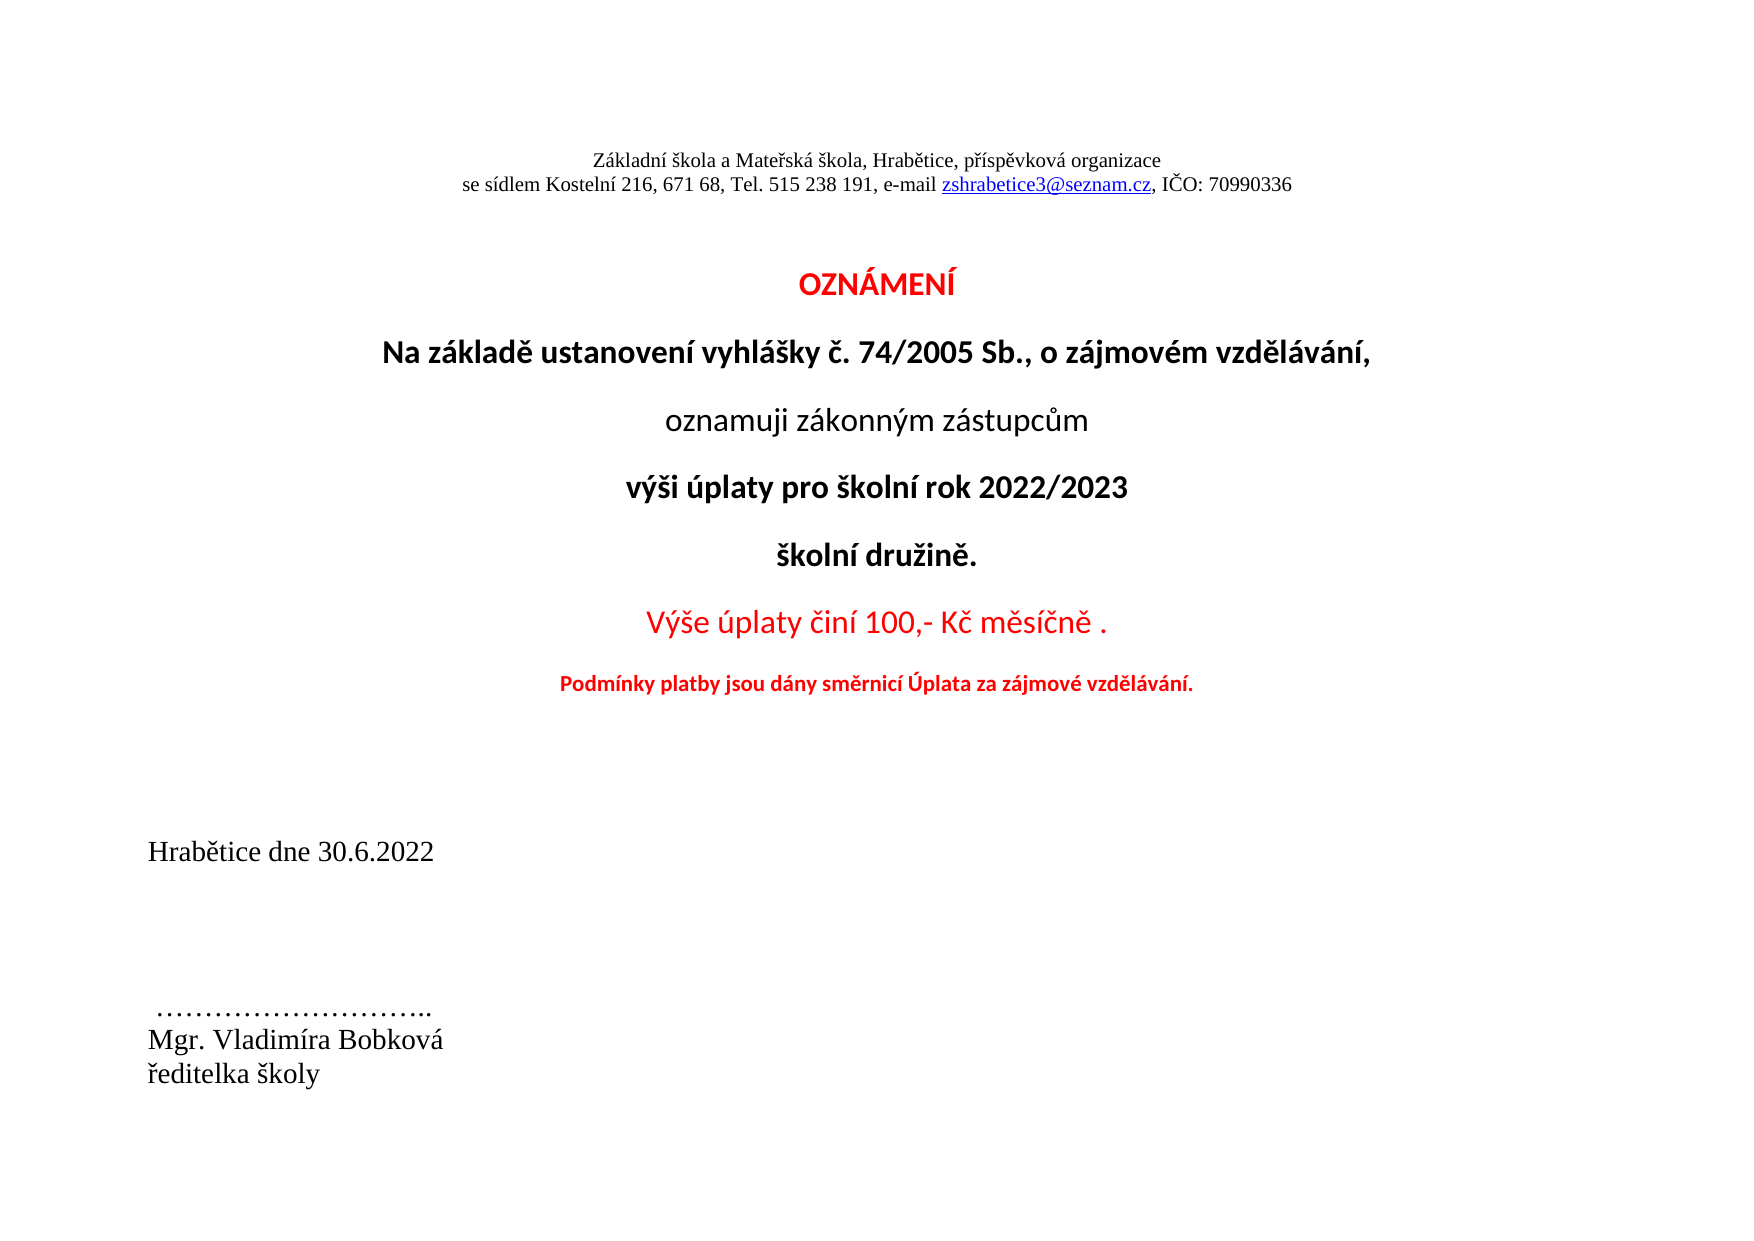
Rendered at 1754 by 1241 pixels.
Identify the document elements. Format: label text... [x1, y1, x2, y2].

text Podmínky platby jsou dány směrnicí Úplata za zájmové vzdělávání. [148, 669, 1606, 697]
text Základní škola a Mateřská škola, Hrabětice, příspěvková organizace [148, 148, 1606, 172]
text oznamuji zákonným zástupcům [148, 398, 1606, 439]
text OZNÁMENÍ [148, 263, 1606, 304]
text výši úplaty pro školní rok 2022/2023 [148, 466, 1606, 507]
text Mgr. Vladimíra Bobková [148, 1022, 1606, 1056]
text Na základě ustanovení vyhlášky č. 74/2005 Sb., o zájmovém vzdělávání, [148, 331, 1606, 372]
text Hrabětice dne 30.6.2022 [148, 834, 1606, 868]
text ředitelka školy [148, 1056, 1606, 1089]
text Výše úplaty činí 100,- Kč měsíčně . [148, 601, 1606, 642]
text ……………………….. [148, 989, 1606, 1022]
text se sídlem Kostelní 216, 671 68, Tel. 515 238 191, e-mail zshrabetice3@seznam.cz, IČO: 70990336 [148, 172, 1606, 196]
text školní družině. [148, 534, 1606, 574]
